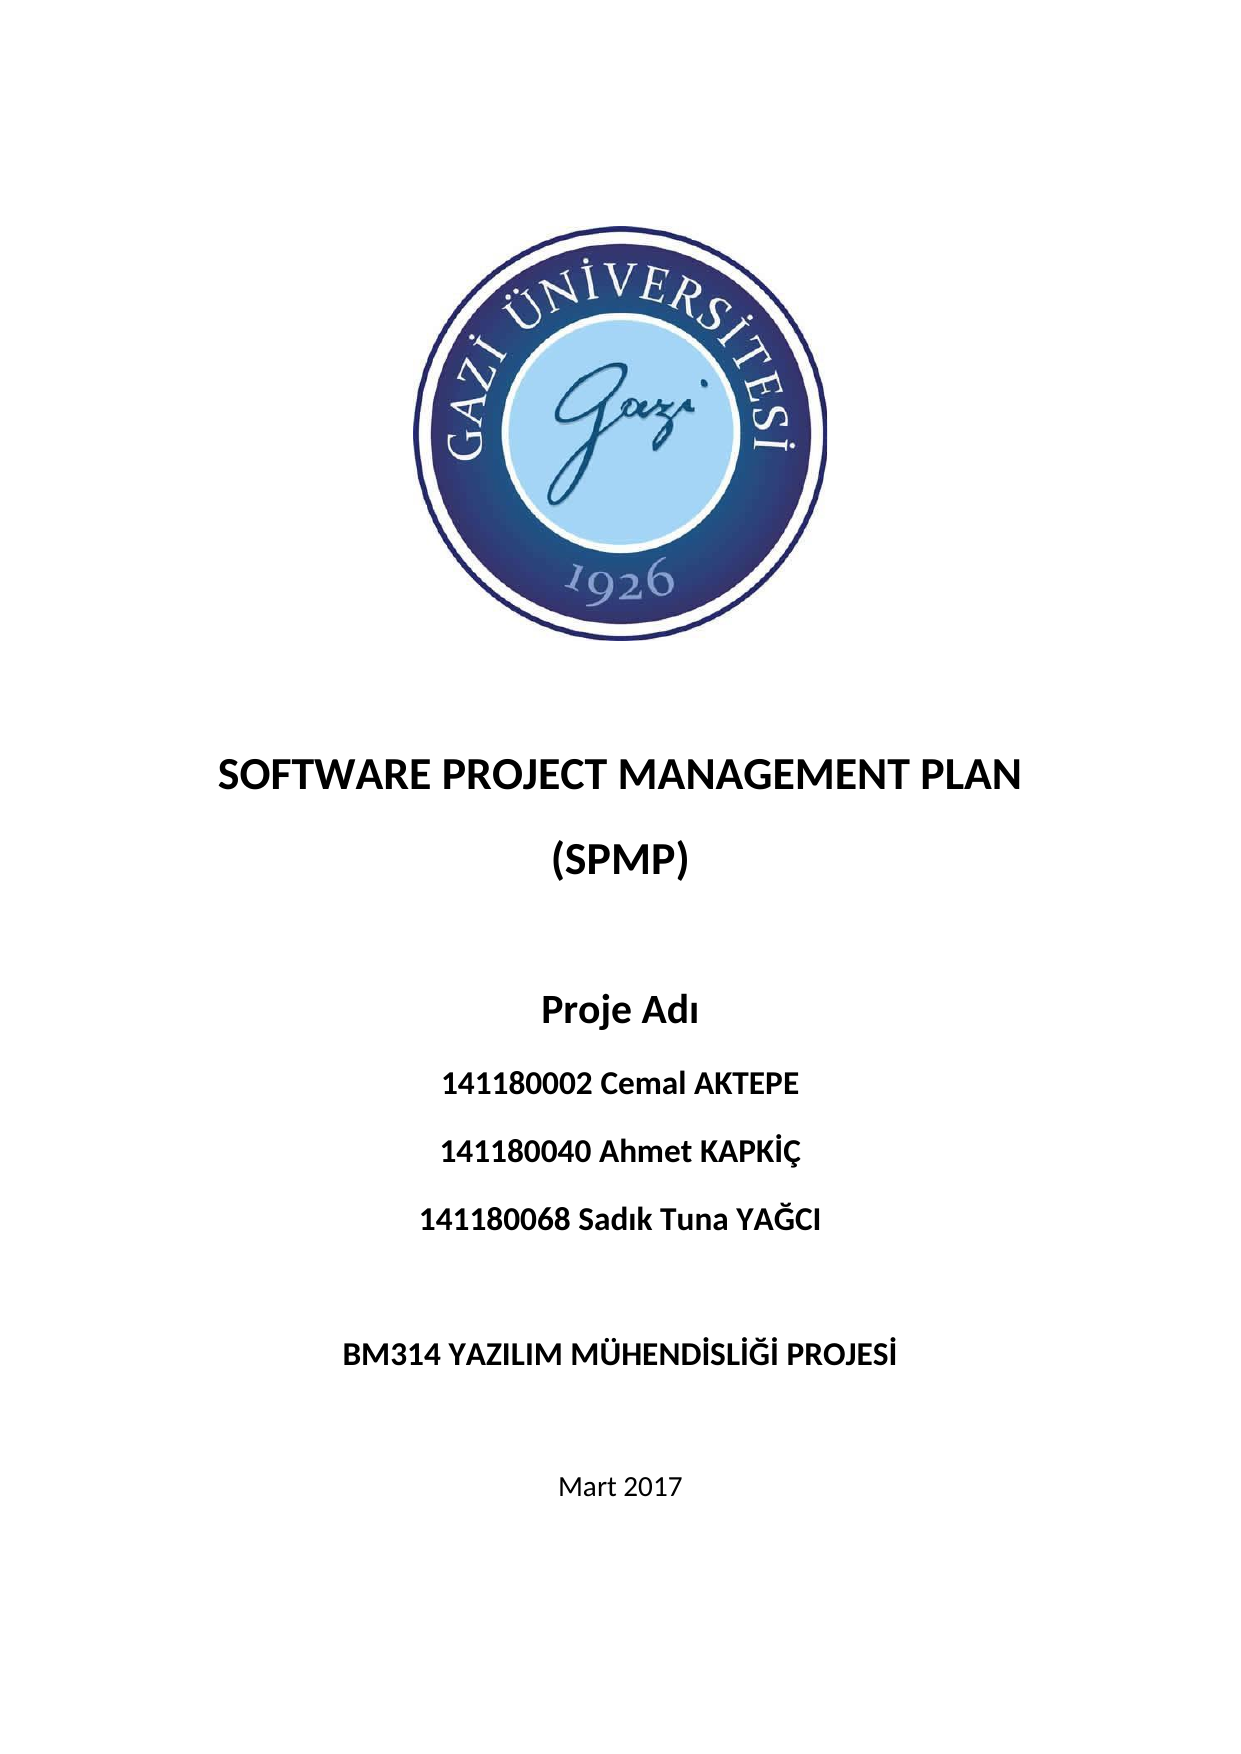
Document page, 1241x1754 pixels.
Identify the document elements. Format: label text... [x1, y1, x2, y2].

picture [413, 226, 828, 641]
text 141180068 Sadık Tuna YAĞCI [148, 1197, 1093, 1238]
text 141180040 Ahmet KAPKİÇ [148, 1130, 1093, 1171]
text Proje Adı [148, 983, 1093, 1034]
text SOFTWARE PROJECT MANAGEMENT PLAN [148, 745, 1093, 801]
text 141180002 Cemal AKTEPE [148, 1062, 1093, 1103]
text Mart 2017 [148, 1468, 1093, 1503]
text BM314 YAZILIM MÜHENDİSLİĞİ PROJESİ [148, 1333, 1093, 1373]
text (SPMP) [148, 830, 1093, 886]
